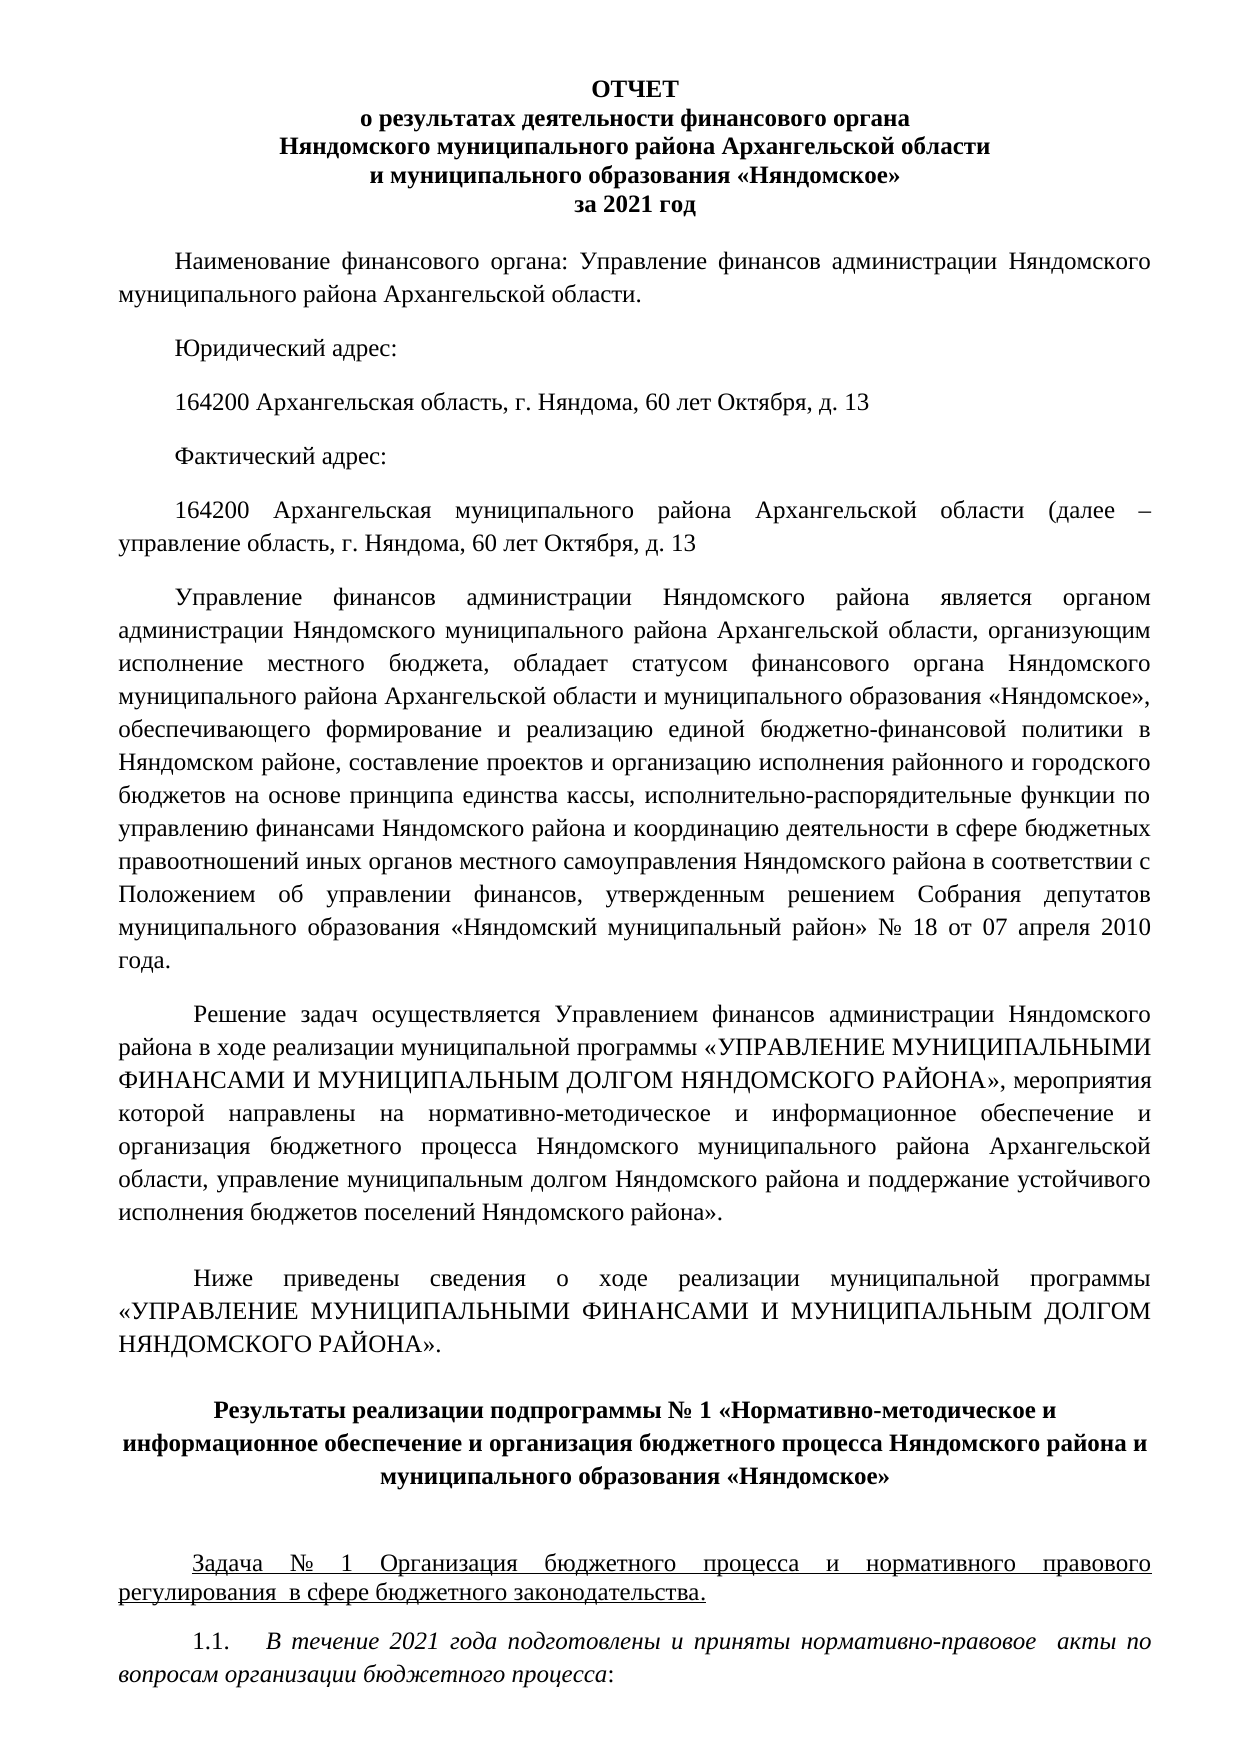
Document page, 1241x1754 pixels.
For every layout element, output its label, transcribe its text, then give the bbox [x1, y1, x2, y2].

text Фактический адрес: [118, 441, 1152, 470]
text 164200 Архангельская муниципального района Архангельской области (далее – управление область, г. Няндома, 60 лет Октября, д. 13 [118, 495, 1152, 557]
text и муниципального образования «Няндомское» [118, 160, 1152, 189]
text Няндомского муниципального района Архангельской области [118, 131, 1152, 160]
text Управление финансов администрации Няндомского района является органом администрации Няндомского муниципального района Архангельской области, организующим исполнение местного бюджета, обладает статусом финансового органа Няндомского муниципального района Архангельской области и муниципального образования «Няндомское», обеспечивающего формирование и реализацию единой бюджетно-финансовой политики в Няндомском районе, составление проектов и организацию исполнения районного и городского бюджетов на основе принципа единства кассы, исполнительно-распорядительные функции по управлению финансами Няндомского района и координацию деятельности в сфере бюджетных правоотношений иных органов местного самоуправления Няндомского района в соответствии с Положением об управлении финансов, утвержденным решением Собрания депутатов муниципального образования «Няндомский муниципальный район» № 18 от 07 апреля 2010 года. [118, 582, 1152, 974]
text ОТЧЕТ [118, 74, 1152, 103]
text Задача № 1 Организация бюджетного процесса и нормативного правового регулирования в сфере бюджетного законодательства. [118, 1548, 1152, 1605]
text за 2021 год [118, 189, 1152, 218]
text Ниже приведены сведения о ходе реализации муниципальной программы «УПРАВЛЕНИЕ МУНИЦИПАЛЬНЫМИ ФИНАНСАМИ И МУНИЦИПАЛЬНЫМ ДОЛГОМ НЯНДОМСКОГО РАЙОНА». [118, 1263, 1152, 1358]
text Юридический адрес: [118, 333, 1152, 362]
list Результаты реализации подпрограммы № 1 «Нормативно-методическое и информационное обеспечение и организация бюджетного процесса Няндомского района и муниципального образования «Няндомское» [118, 1395, 1152, 1490]
text Решение задач осуществляется Управлением финансов администрации Няндомского района в ходе реализации муниципальной программы «УПРАВЛЕНИЕ МУНИЦИПАЛЬНЫМИ ФИНАНСАМИ И МУНИЦИПАЛЬНЫМ ДОЛГОМ НЯНДОМСКОГО РАЙОНА», мероприятия которой направлены на нормативно-методическое и информационное обеспечение и организация бюджетного процесса Няндомского муниципального района Архангельской области, управление муниципальным долгом Няндомского района и поддержание устойчивого исполнения бюджетов поселений Няндомского района». [118, 999, 1152, 1226]
text о результатах деятельности финансового органа [118, 103, 1152, 131]
text Наименование финансового органа: Управление финансов администрации Няндомского муниципального района Архангельской области. [118, 246, 1152, 308]
list В течение 2021 года подготовлены и приняты нормативно-правовое акты по вопросам организации бюджетного процесса: [118, 1626, 1152, 1688]
text 164200 Архангельская область, г. Няндома, 60 лет Октября, д. 13 [118, 387, 1152, 416]
